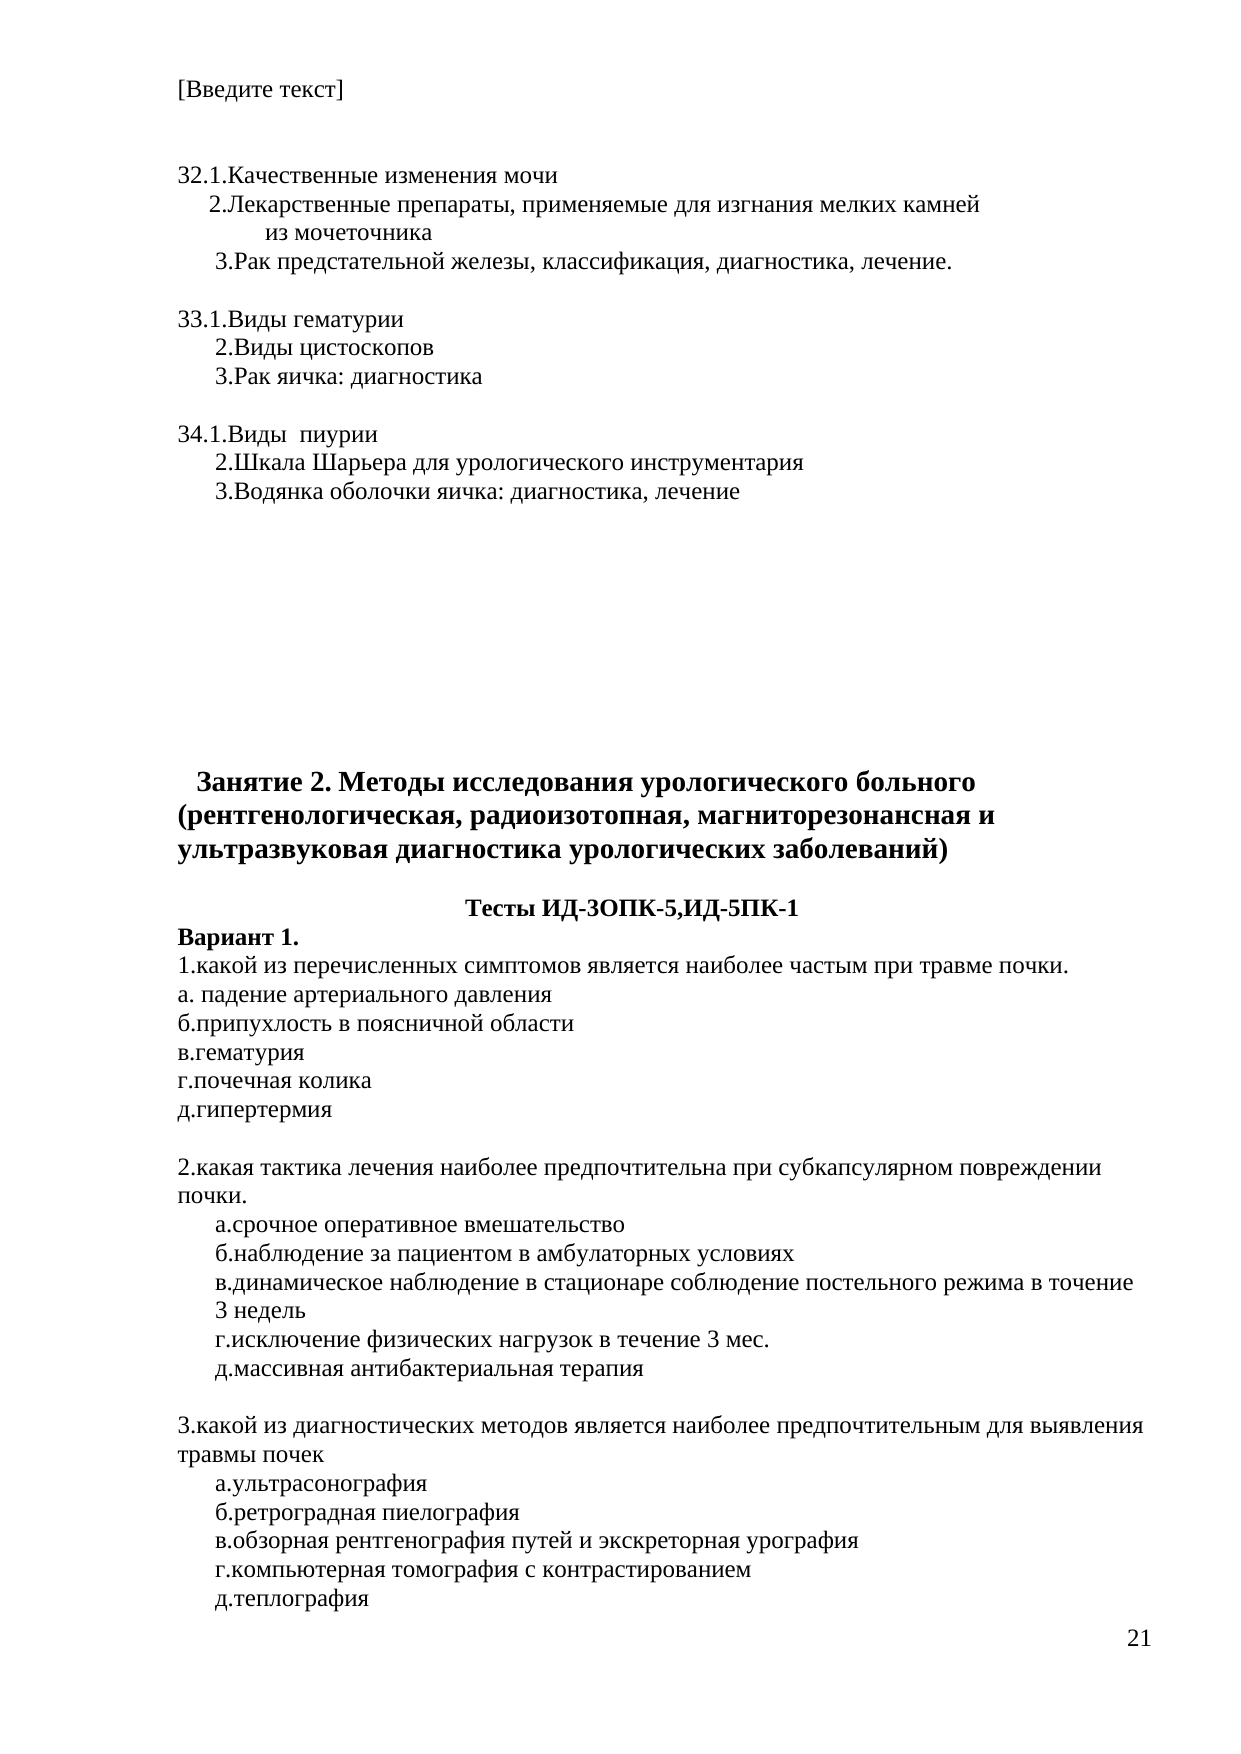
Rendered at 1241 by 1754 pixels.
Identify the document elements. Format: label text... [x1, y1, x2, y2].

text б.наблюдение за пациентом в амбулаторных условиях [215, 1238, 1152, 1267]
text б.ретроградная пиелография [215, 1497, 1152, 1526]
text в.гематурия [177, 1037, 1152, 1066]
text 3.Рак яичка: диагностика [215, 361, 1152, 390]
text г.почечная колика [177, 1066, 1152, 1094]
text 2.какая тактика лечения наиболее предпочтительна при субкапсулярном повреждении почки. [177, 1152, 1152, 1209]
text 2.Виды цистоскопов [215, 332, 1152, 361]
text д.теплография [215, 1583, 1152, 1612]
text а.ультрасонография [215, 1468, 1152, 1497]
text из мочеточника [215, 217, 1152, 246]
text д.массивная антибактериальная терапия [215, 1353, 1152, 1382]
text д.гипертермия [177, 1094, 1152, 1123]
text Занятие 2. Методы исследования урологического больного (рентгенологическая, радиоизотопная, магниторезонансная и ультразвуковая диагностика урологических заболеваний) [177, 764, 1152, 864]
text а. падение артериального давления [177, 979, 1152, 1008]
text 33.1.Виды гематурии [177, 304, 1152, 332]
text Вариант 1. [177, 922, 1152, 951]
text 32.1.Качественные изменения мочи [177, 160, 1152, 189]
text 1.какой из перечисленных симптомов является наиболее частым при травме почки. [177, 951, 1152, 979]
text 3.Рак предстательной железы, классификация, диагностика, лечение. [215, 246, 1152, 275]
text 2.Шкала Шарьера для урологического инструментария [215, 447, 1152, 476]
text б.припухлость в поясничной области [177, 1008, 1152, 1037]
text 3.какой из диагностических методов является наиболее предпочтительным для выявления травмы почек [177, 1411, 1152, 1468]
text 3.Водянка оболочки яичка: диагностика, лечение [215, 476, 1152, 505]
text Тесты ИД-3ОПК-5,ИД-5ПК-1 [177, 893, 1152, 922]
text в.обзорная рентгенография путей и экскреторная урография [215, 1526, 1152, 1554]
text г.исключение физических нагрузок в течение 3 мес. [215, 1324, 1152, 1353]
text а.срочное оперативное вмешательство [215, 1209, 1152, 1238]
text 2.Лекарственные препараты, применяемые для изгнания мелких камней [177, 189, 1152, 217]
text 34.1.Виды пиурии [177, 419, 1152, 447]
text в.динамическое наблюдение в стационаре соблюдение постельного режима в точение 3 недель [215, 1267, 1152, 1324]
text г.компьютерная томография с контрастированием [215, 1554, 1152, 1583]
